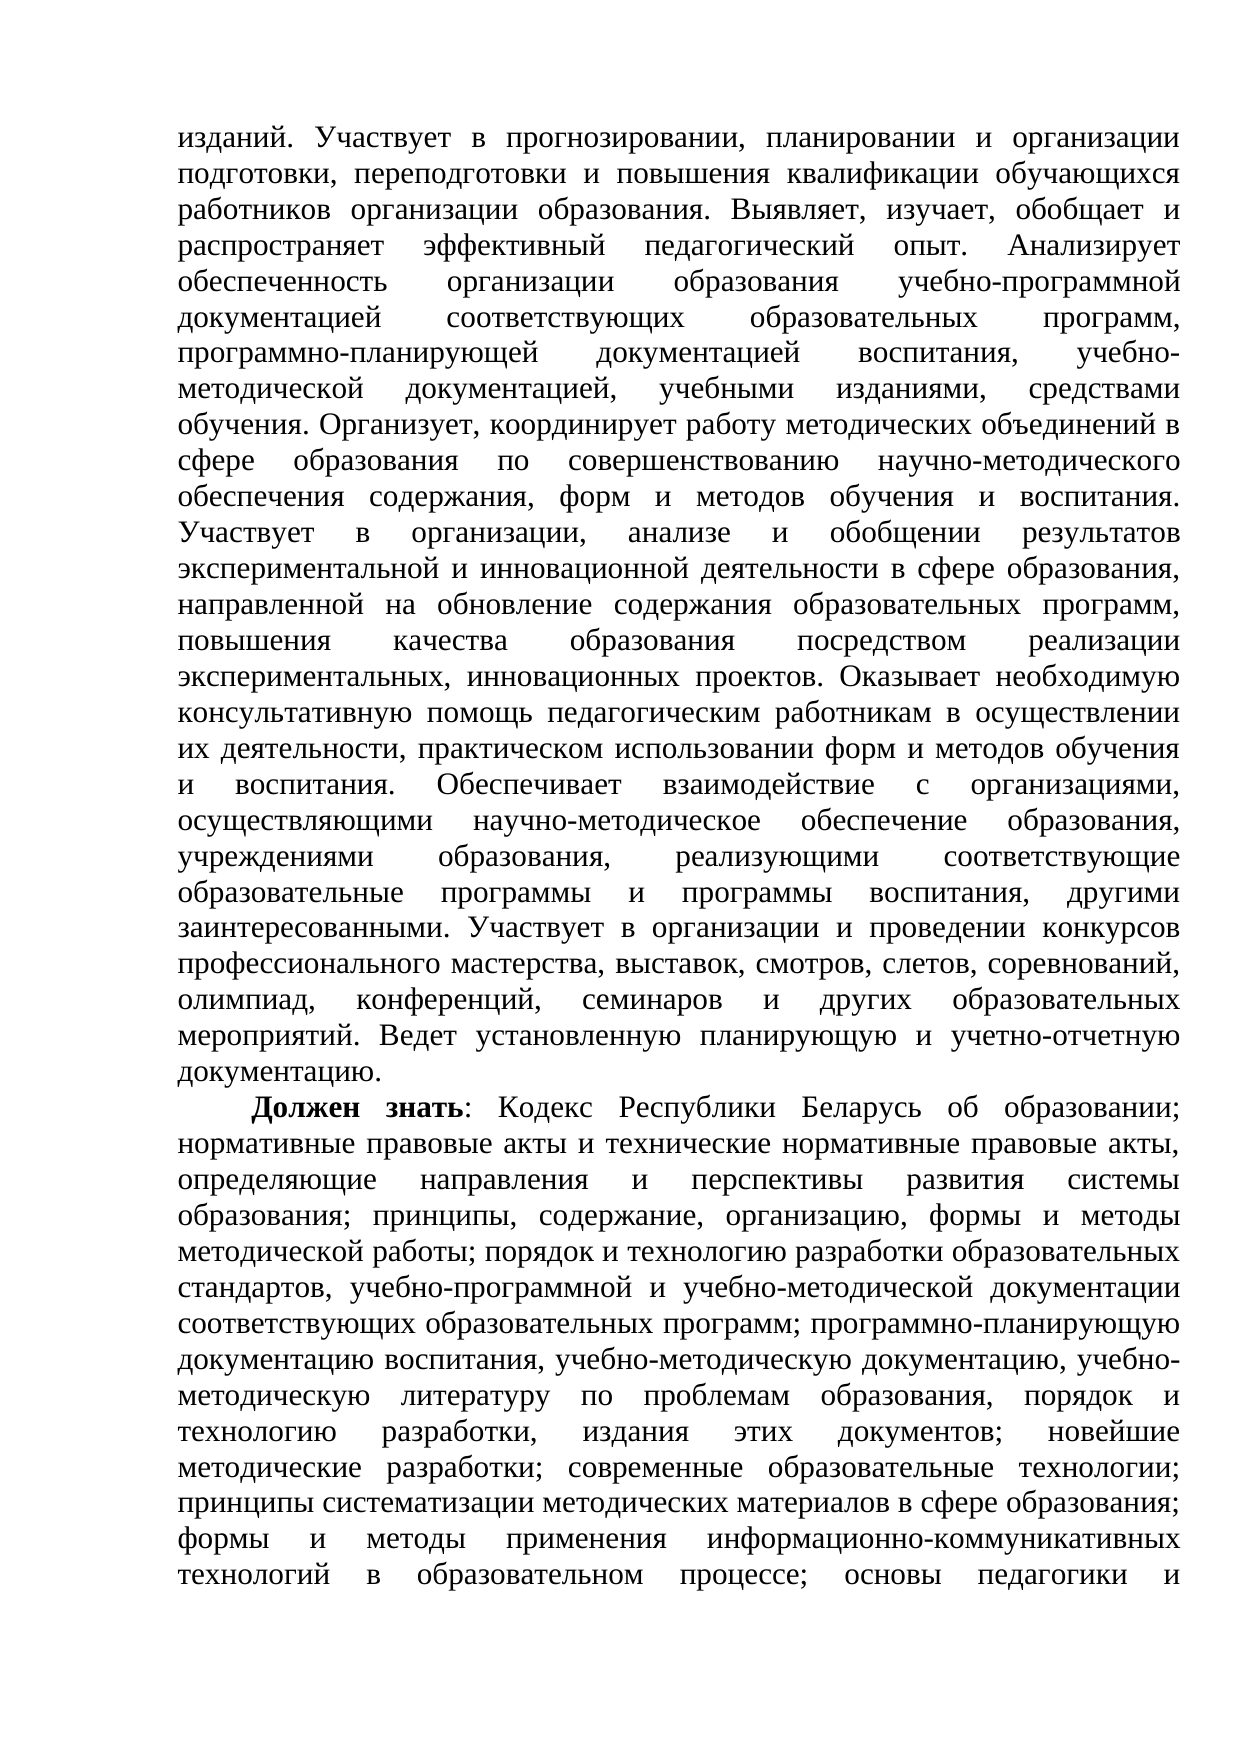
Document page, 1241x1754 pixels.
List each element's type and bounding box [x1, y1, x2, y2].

text [177, 118, 1181, 1088]
text [177, 1088, 1181, 1592]
